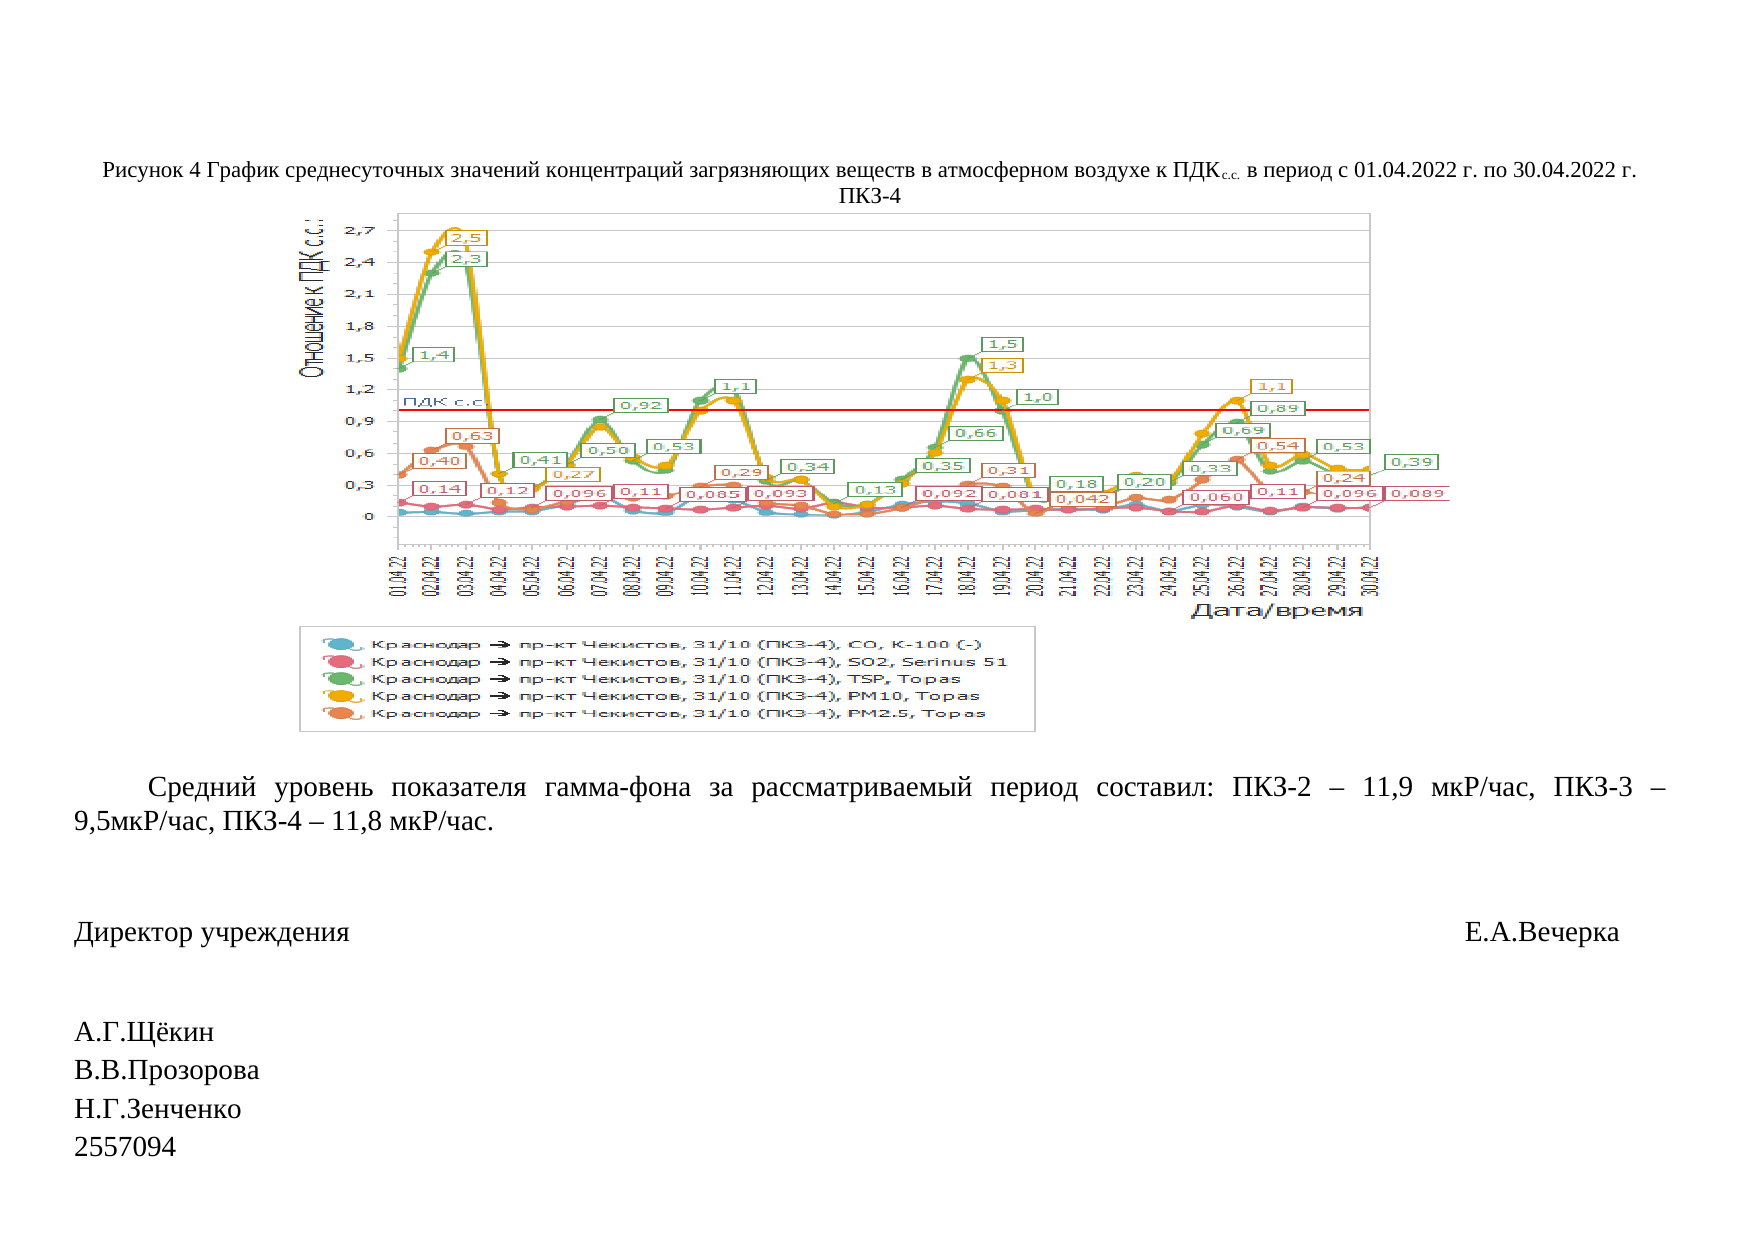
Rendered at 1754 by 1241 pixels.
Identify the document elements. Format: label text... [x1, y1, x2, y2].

text Средний уровень показателя гамма-фона за рассматриваемый период составил: ПКЗ-2 – 11,9 мкР/час, ПКЗ-3 – 9,5мкР/час, ПКЗ-4 – 11,8 мкР/час. [74, 769, 1665, 837]
text 2557094 [74, 1129, 1665, 1163]
text Н.Г.Зенченко [74, 1091, 1665, 1124]
text В.В.Прозорова [74, 1052, 1665, 1086]
text Рисунок 4 График среднесуточных значений концентраций загрязняющих веществ в атмосферном воздухе к ПДКс.с. в период с 01.04.2022 г. по 30.04.2022 г. ПКЗ-4 [74, 156, 1665, 208]
text А.Г.Щёкин [74, 1014, 1665, 1047]
text Директор учреждения Е.А.Вечерка [74, 914, 1665, 947]
picture [289, 208, 1450, 736]
